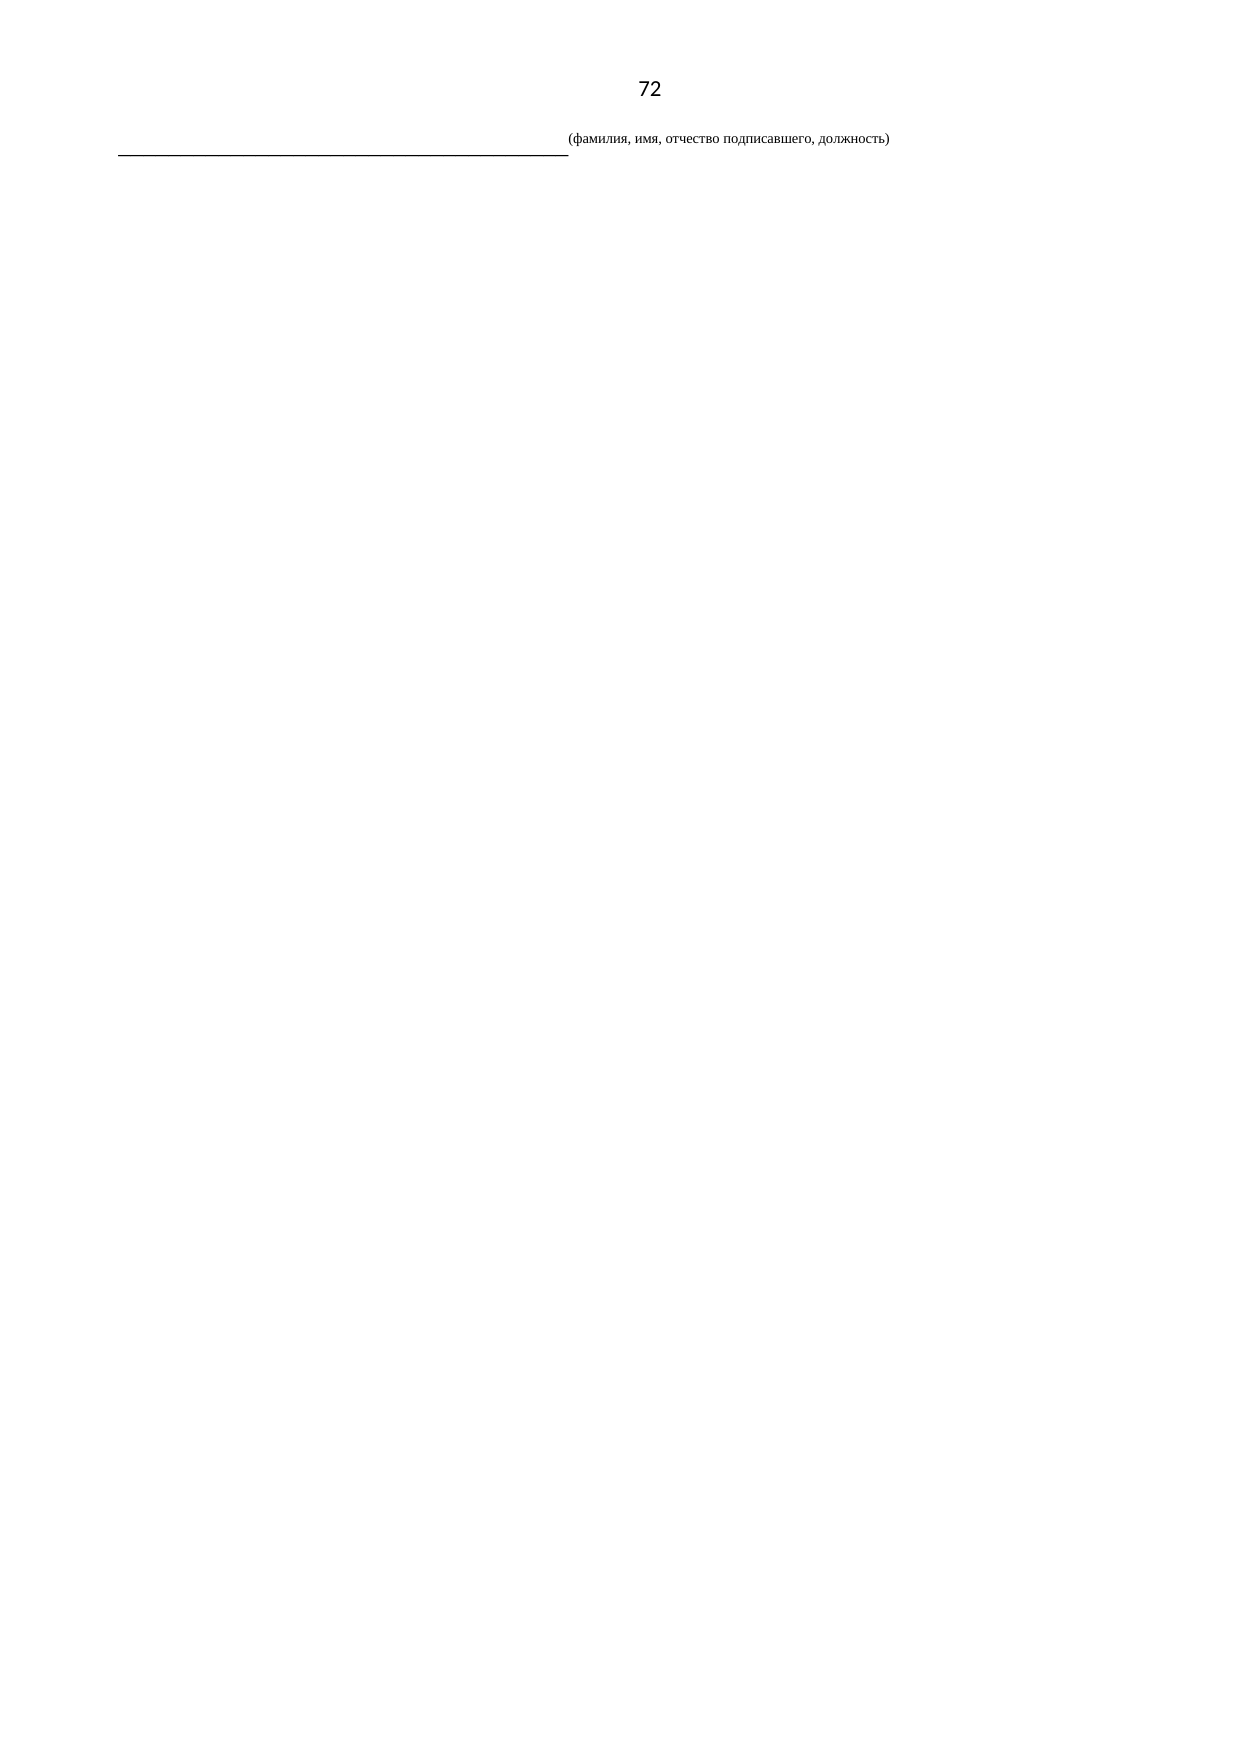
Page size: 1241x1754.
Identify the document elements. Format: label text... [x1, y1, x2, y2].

text ____________________________________(фамилия, имя, отчество подписавшего, должность) [118, 130, 1181, 158]
